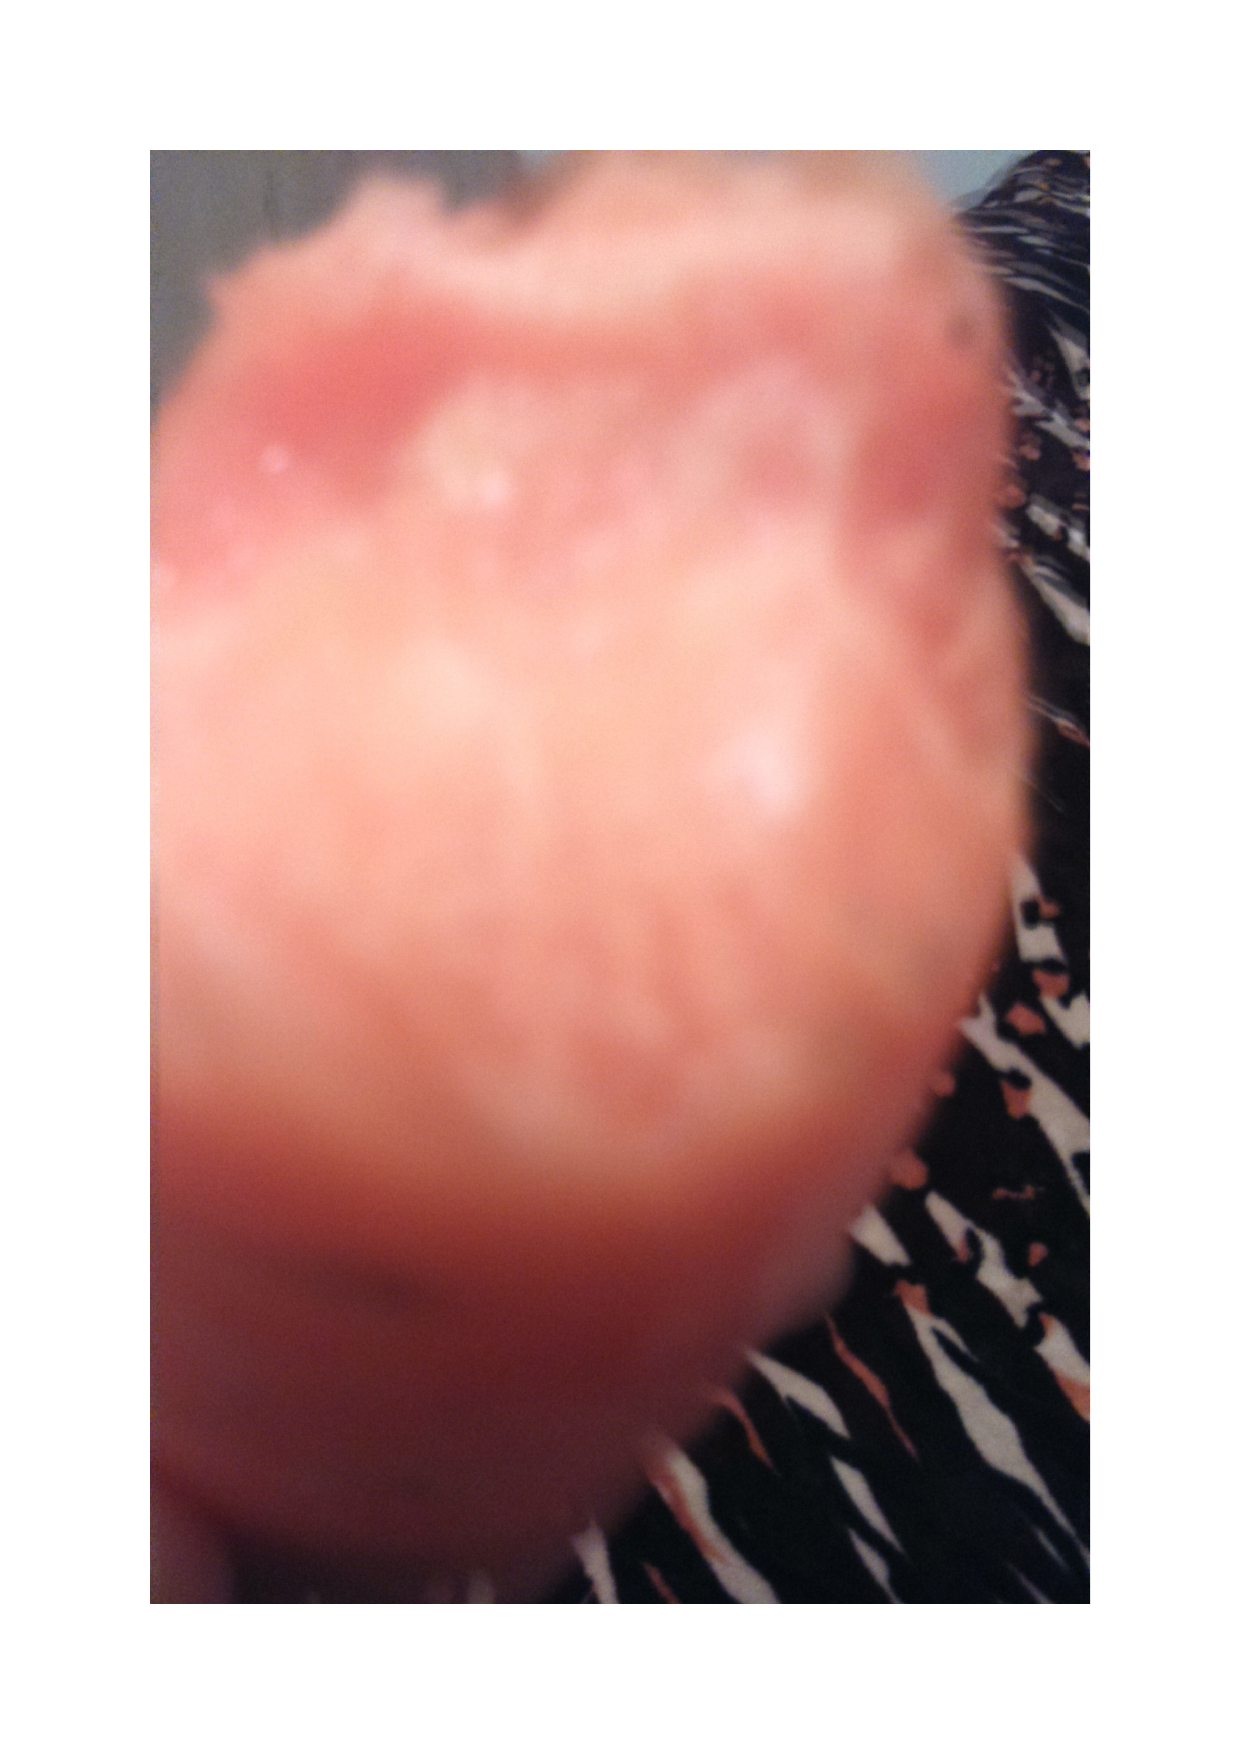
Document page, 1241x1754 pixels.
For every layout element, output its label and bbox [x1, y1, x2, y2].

picture [150, 150, 1091, 1604]
